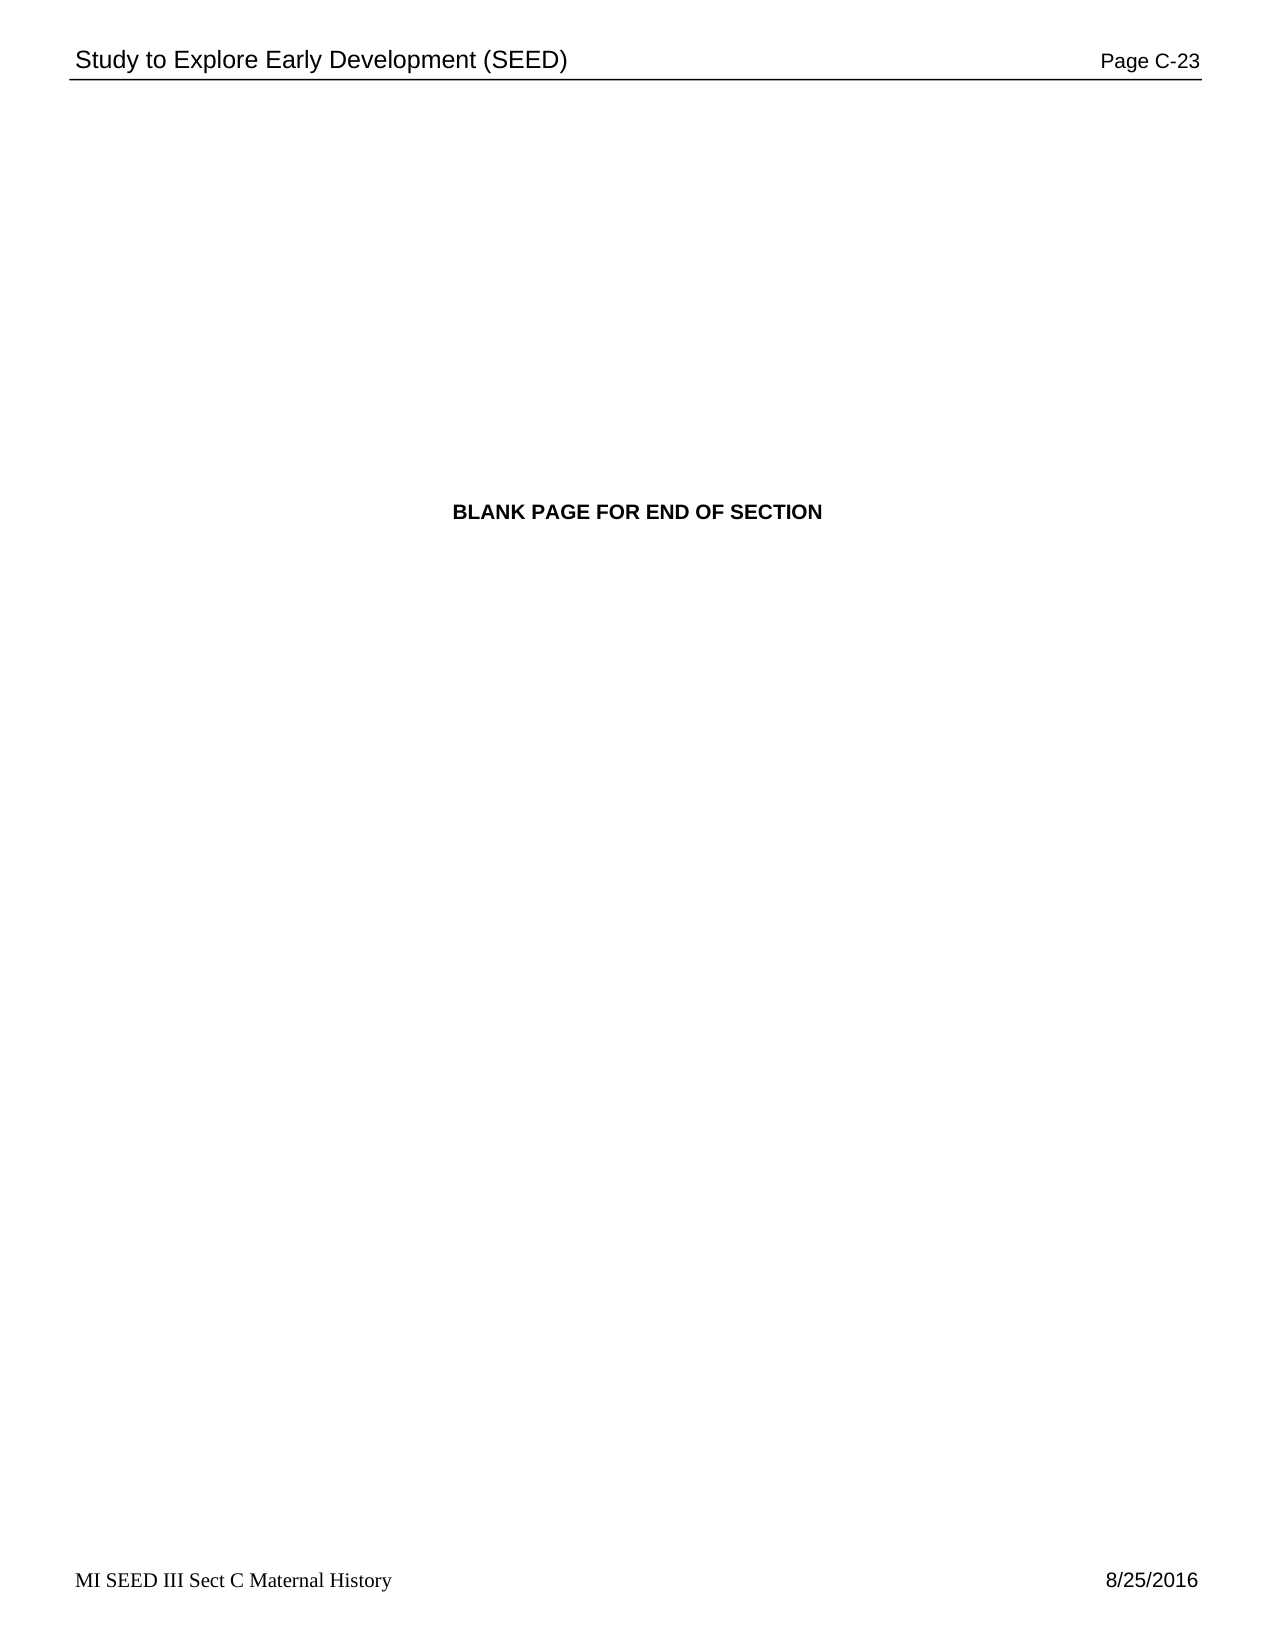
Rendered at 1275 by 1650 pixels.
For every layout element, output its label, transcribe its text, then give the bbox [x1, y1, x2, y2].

text MI SEED III Sect C Maternal History 8/25/2016 [75, 1568, 1200, 1592]
text Study to Explore Early Development (SEED) Page C-8 [75, 45, 1200, 74]
text BLANK PAGE FOR END OF SECTION [75, 500, 1200, 524]
